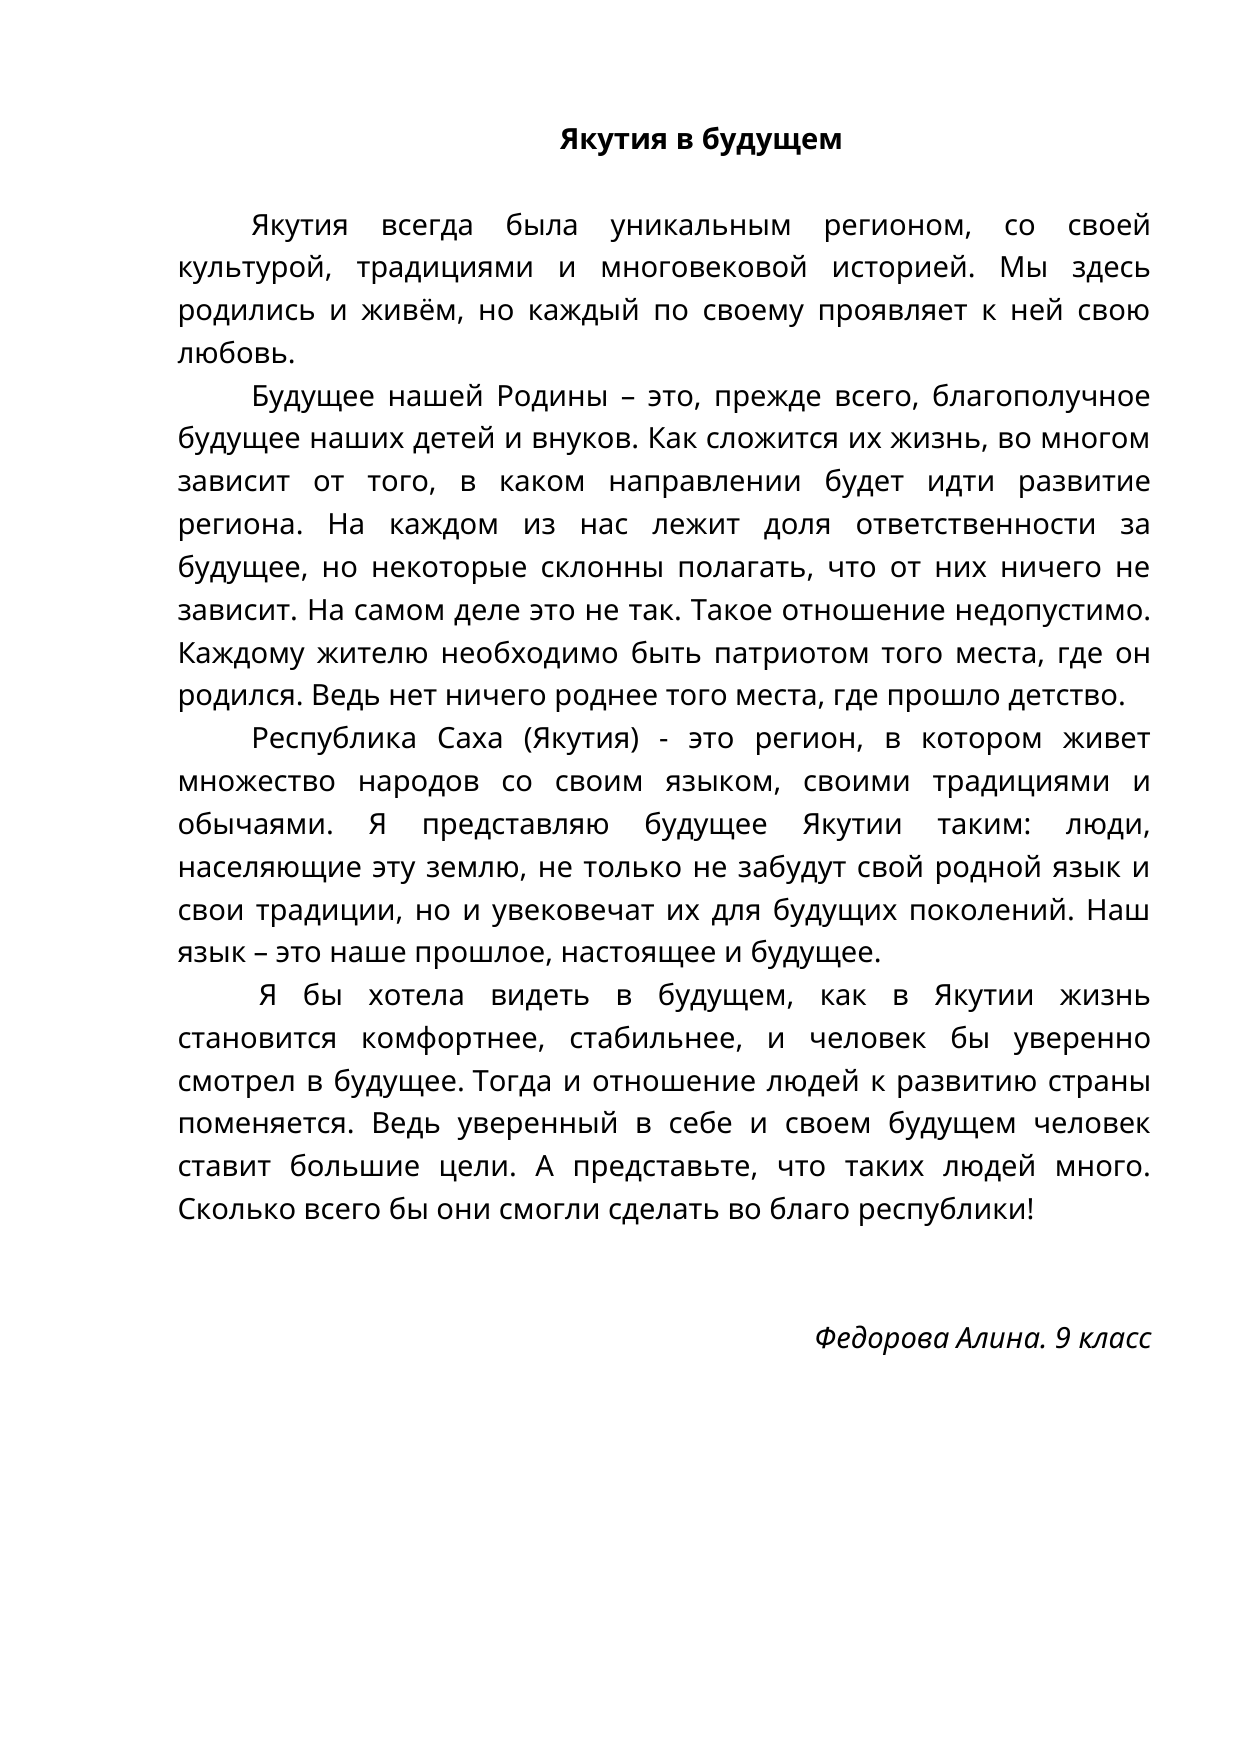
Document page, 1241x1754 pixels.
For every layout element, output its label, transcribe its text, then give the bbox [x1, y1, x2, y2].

text Я бы хотела видеть в будущем, как в Якутии жизнь становится комфортнее, стабильнее, и человек бы уверенно смотрел в будущее. Тогда и отношение людей к развитию страны поменяется. Ведь уверенный в себе и своем будущем человек ставит большие цели. А представьте, что таких людей много. Сколько всего бы они смогли сделать во благо республики! [177, 974, 1152, 1228]
text Якутия в будущем [177, 118, 1152, 158]
text Якутия всегда была уникальным регионом, со своей культурой, традициями и многовековой историей. Мы здесь родились и живём, но каждый по своему проявляет к ней свою любовь. [177, 204, 1152, 372]
text Федорова Алина. 9 класс [177, 1317, 1152, 1357]
text Республика Саха (Якутия) - это регион, в котором живет множество народов со своим языком, своими традициями и обычаями. Я представляю будущее Якутии таким: люди, населяющие эту землю, не только не забудут свой родной язык и свои традиции, но и увековечат их для будущих поколений. Наш язык – это наше прошлое, настоящее и будущее. [177, 717, 1152, 971]
text Будущее нашей Родины – это, прежде всего, благополучное будущее наших детей и внуков. Как сложится их жизнь, во многом зависит от того, в каком направлении будет идти развитие региона. На каждом из нас лежит доля ответственности за будущее, но некоторые склонны полагать, что от них ничего не зависит. На самом деле это не так. Такое отношение недопустимо. Каждому жителю необходимо быть патриотом того места, где он родился. Ведь нет ничего роднее того места, где прошло детство. [177, 375, 1152, 714]
